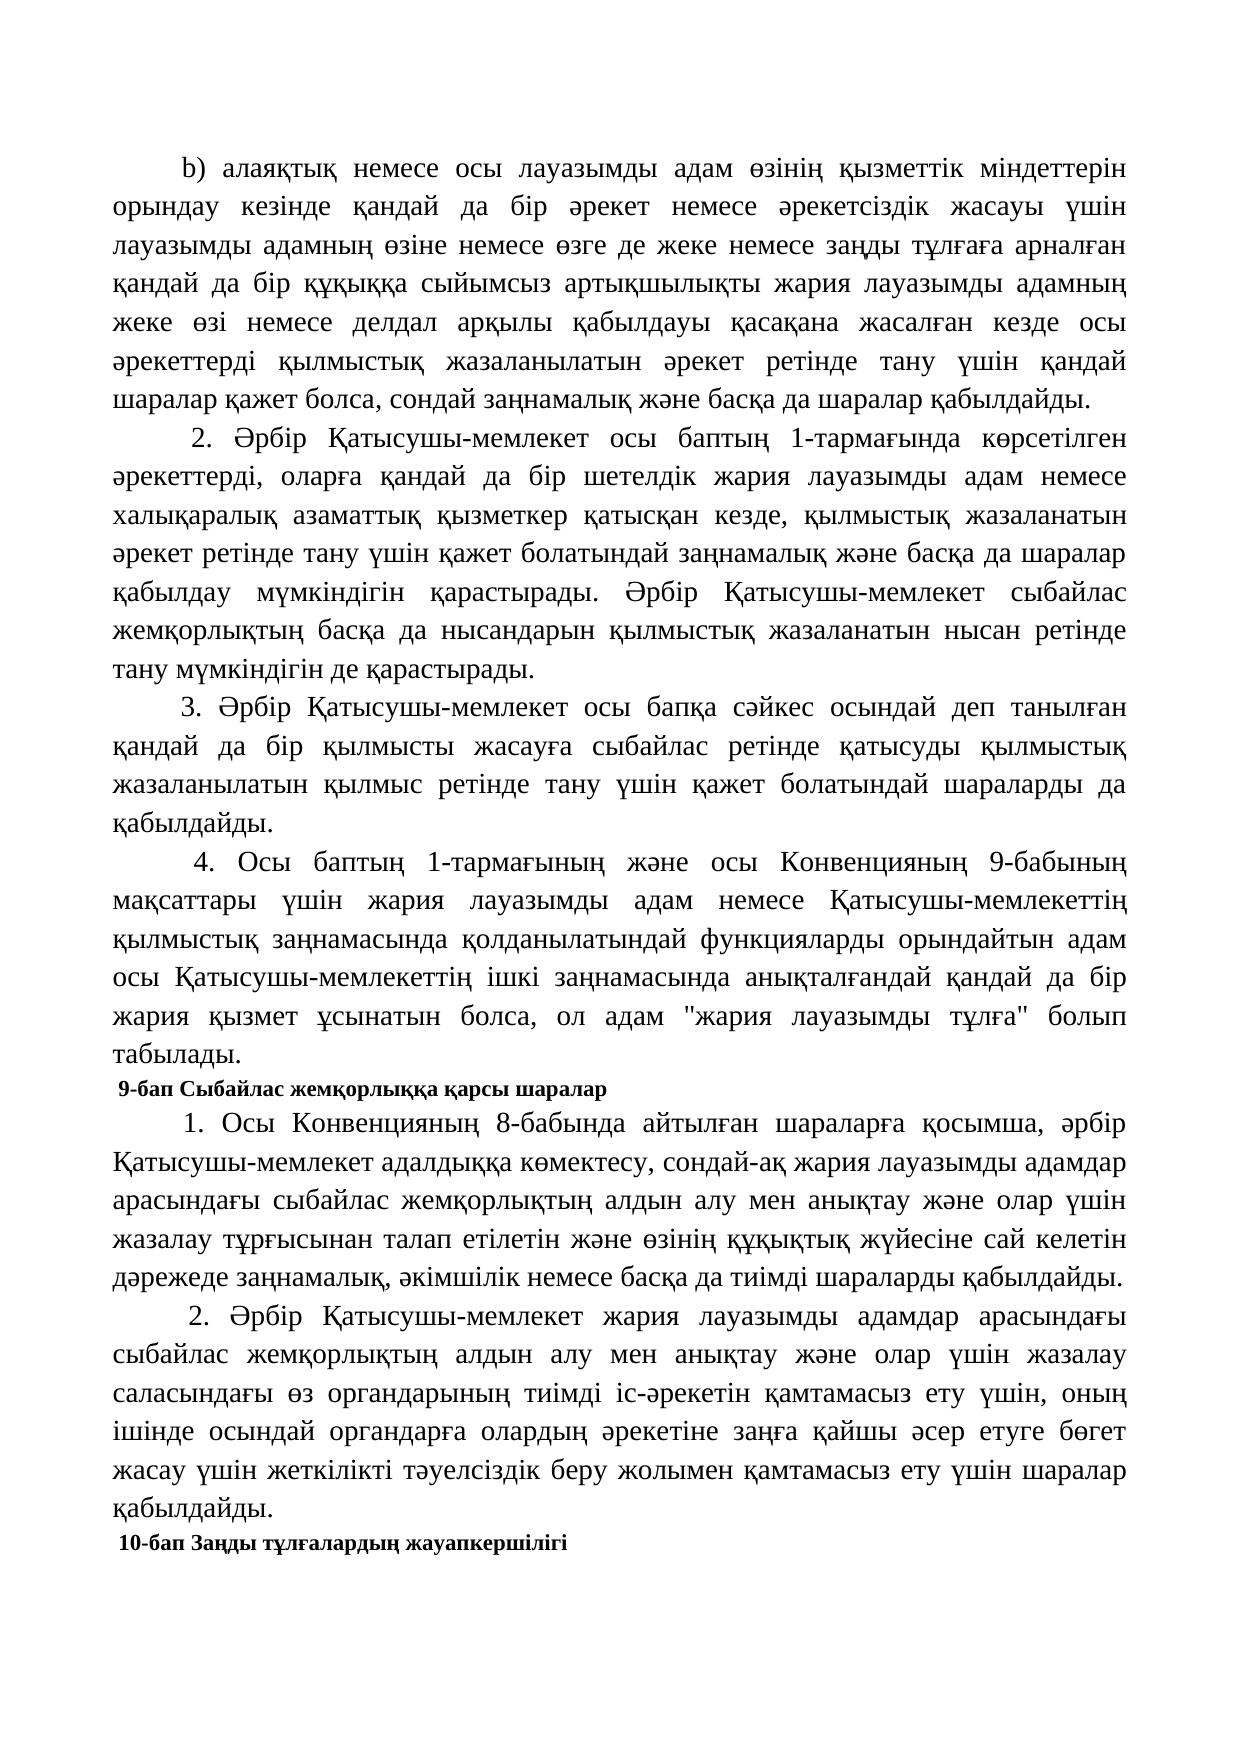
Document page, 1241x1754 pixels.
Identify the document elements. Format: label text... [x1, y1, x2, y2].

text 2. Әрбір Қатысушы-мемлекет жария лауазымды адамдар арасындағы сыбайлас жемқорлықтың алдын алу мен анықтау және олар үшін жазалау саласындағы өз органдарының тиімді іс-әрекетін қамтамасыз ету үшін, оның ішінде осындай органдарға олардың әрекетіне заңға қайшы әсер етуге бөгет жасау үшін жеткілікті тәуелсіздік беру жолымен қамтамасыз ету үшін шаралар қабылдайды. [112, 1298, 1128, 1524]
text b) алаяқтық немесе осы лауазымды адам өзінің қызметтік міндеттерін орындау кезінде қандай да бір әрекет немесе әрекетсіздік жасауы үшін лауазымды адамның өзіне немесе өзге де жеке немесе заңды тұлғаға арналған қандай да бір құқыққа сыйымсыз артықшылықты жария лауазымды адамның жеке өзі немесе делдал арқылы қабылдауы қасақана жасалған кезде осы әрекеттерді қылмыстық жазаланылатын әрекет ретінде тану үшін қандай шаралар қажет болса, сондай заңнамалық және басқа да шаралар қабылдайды. [112, 150, 1128, 415]
text 1. Осы Конвенцияның 8-бабында айтылған шараларға қосымша, әрбір Қатысушы-мемлекет адалдыққа көмектесу, сондай-ақ жария лауазымды адамдар арасындағы сыбайлас жемқорлықтың алдын алу мен анықтау және олар үшін жазалау тұрғысынан талап етілетін және өзінің құқықтық жүйесіне сай келетін дәрежеде заңнамалық, әкімшілік немесе басқа да тиімді шараларды қабылдайды. [112, 1105, 1128, 1293]
text 10-бап Заңды тұлғалардың жауапкершілігі [112, 1529, 1128, 1556]
text 9-бап Сыбайлас жемқорлыққа қарсы шаралар [112, 1075, 1128, 1101]
text 3. Әрбір Қатысушы-мемлекет осы бапқа сәйкес осындай деп танылған қандай да бір қылмысты жасауға сыбайлас ретінде қатысуды қылмыстық жазаланылатын қылмыс ретінде тану үшін қажет болатындай шараларды да қабылдайды. [112, 689, 1128, 839]
text 4. Осы баптың 1-тармағының және осы Конвенцияның 9-бабының мақсаттары үшін жария лауазымды адам немесе Қатысушы-мемлекеттің қылмыстық заңнамасында қолданылатындай функцияларды орындайтын адам осы Қатысушы-мемлекеттің ішкі заңнамасында анықталғандай қандай да бір жария қызмет ұсынатын болса, ол адам "жария лауазымды тұлға" болып табылады. [112, 844, 1128, 1070]
text 2. Әрбір Қатысушы-мемлекет осы баптың 1-тармағында көрсетілген әрекеттерді, оларға қандай да бір шетелдік жария лауазымды адам немесе халықаралық азаматтық қызметкер қатысқан кезде, қылмыстық жазаланатын әрекет ретінде тану үшін қажет болатындай заңнамалық және басқа да шаралар қабылдау мүмкіндігін қарастырады. Әрбір Қатысушы-мемлекет сыбайлас жемқорлықтың басқа да нысандарын қылмыстық жазаланатын нысан ретінде тану мүмкіндігін де қарастырады. [112, 420, 1128, 684]
